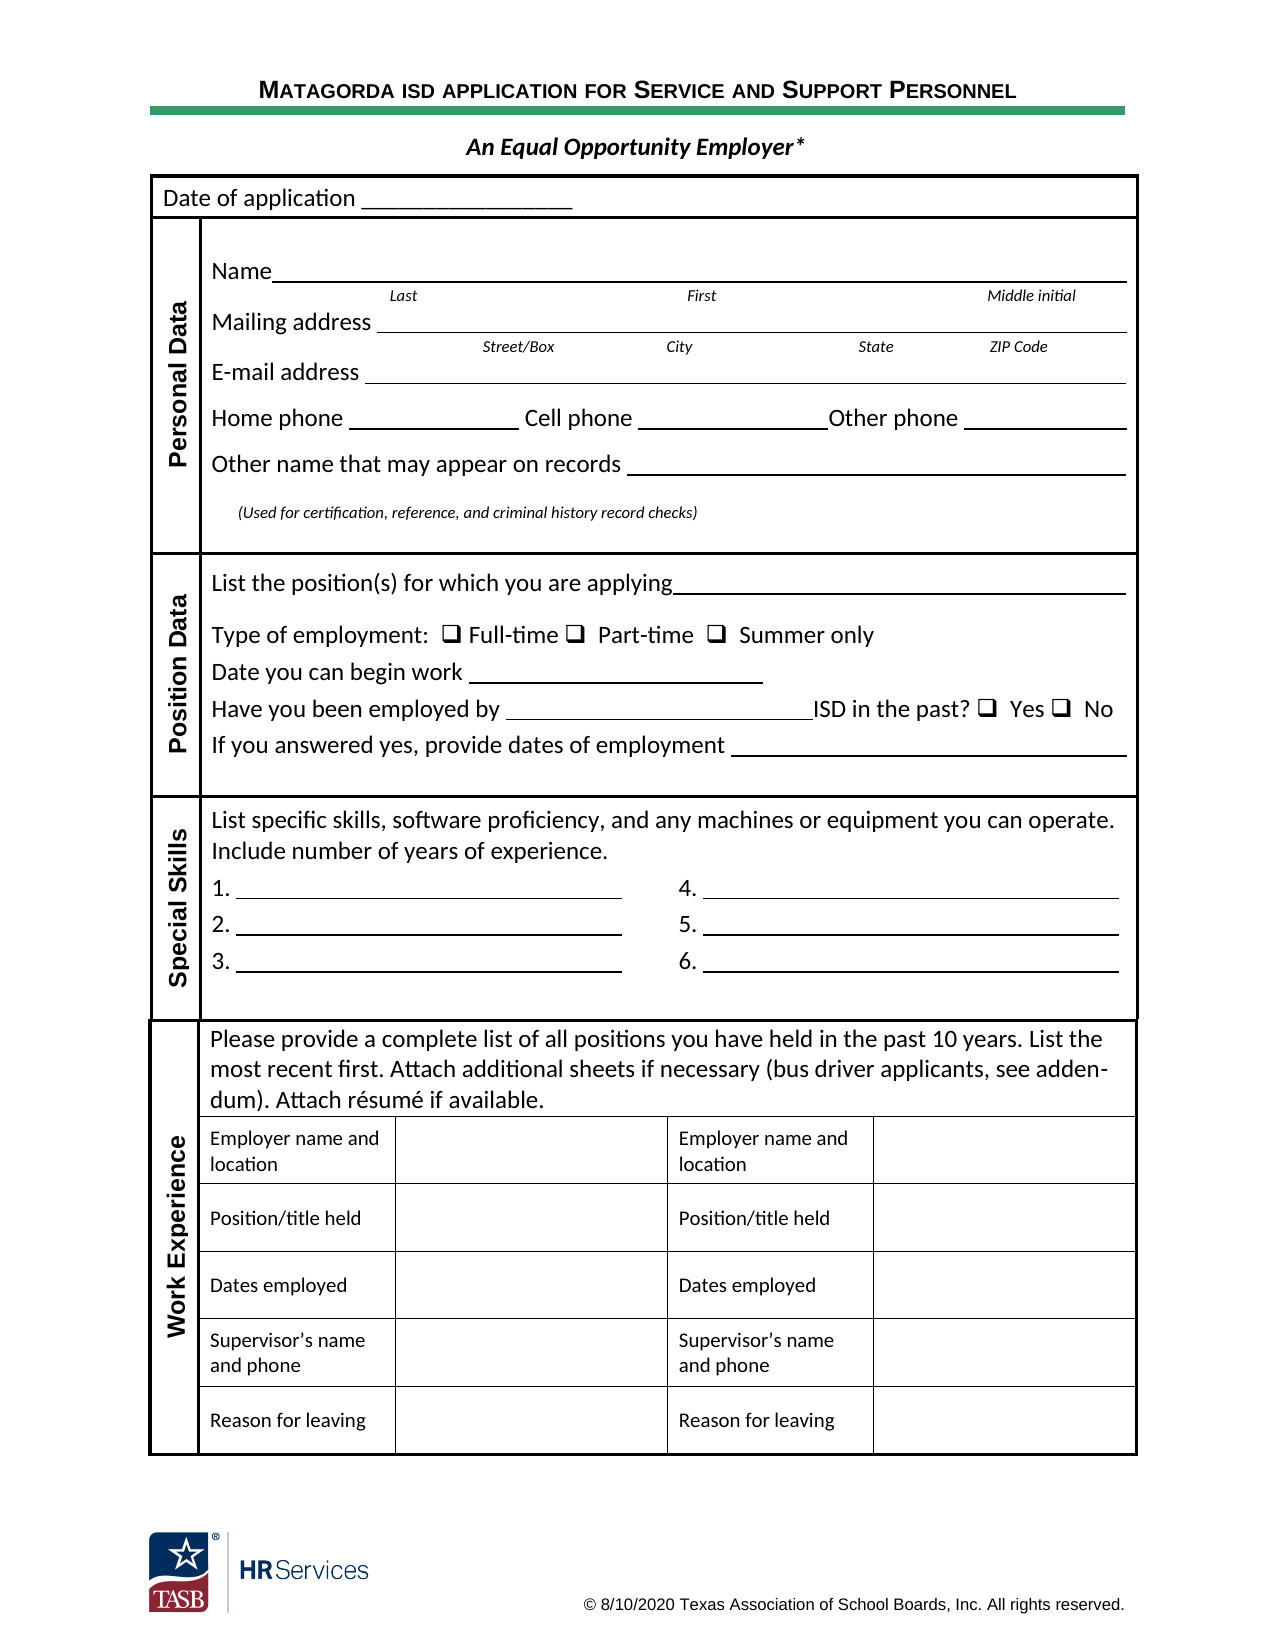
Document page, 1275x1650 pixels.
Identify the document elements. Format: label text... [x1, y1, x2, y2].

table_cell [396, 1319, 667, 1386]
table_cell Position/title held [668, 1184, 873, 1251]
table_cell Special Skills [153, 798, 199, 1019]
table_cell [874, 1117, 1135, 1183]
table_cell [874, 1252, 1135, 1318]
table_cell Employer name and location [668, 1117, 873, 1183]
table_cell Personal Data [153, 219, 199, 552]
text An Equal Opportunity Employer* [150, 131, 1125, 162]
table_header Work Experience [152, 1022, 197, 1453]
table_cell Dates employed [668, 1252, 873, 1318]
table_cell List specific skills, software proficiency, and any machines or equipment you can operate. Include number of years of experience. 1. 4. 2. 5. 3. 6. [202, 798, 1136, 1019]
table_cell Name Last First Middle initial Mailing address Street/Box City State ZIP Code E-mail address Home phone Cell phone Other phone Other name that may appear on records (Used for certification, reference, and criminal history record checks) [202, 219, 1136, 552]
picture [143, 1528, 372, 1616]
table_cell Supervisor’s name and phone [200, 1319, 395, 1386]
table_header Please provide a complete list of all positions you have held in the past 10 years. List the most recent first. Attach additional sheets if necessary (bus driver applicants, see addendum). Attach résumé if available. [200, 1022, 1135, 1116]
table_cell Dates employed [200, 1252, 395, 1318]
table_cell [396, 1184, 667, 1251]
table_cell [396, 1117, 667, 1183]
table_cell Reason for leaving [200, 1387, 395, 1453]
table_cell Employer name and location [200, 1117, 395, 1183]
table_header Date of application _________________ [153, 178, 1136, 216]
table_cell Position Data [153, 555, 199, 795]
table_cell [874, 1184, 1135, 1251]
table_cell Supervisor’s name and phone [668, 1319, 873, 1386]
table_cell Reason for leaving [668, 1387, 873, 1453]
table_cell Position/title held [200, 1184, 395, 1251]
table_cell [874, 1319, 1135, 1386]
table_cell [396, 1252, 667, 1318]
table_cell [396, 1387, 667, 1453]
table_cell [874, 1387, 1135, 1453]
table_cell List the position(s) for which you are applying Type of employment: Full-time Part-time Summer only Date you can begin work Have you been employed by ISD in the past? Yes No If you answered yes, provide dates of employment [202, 555, 1136, 795]
